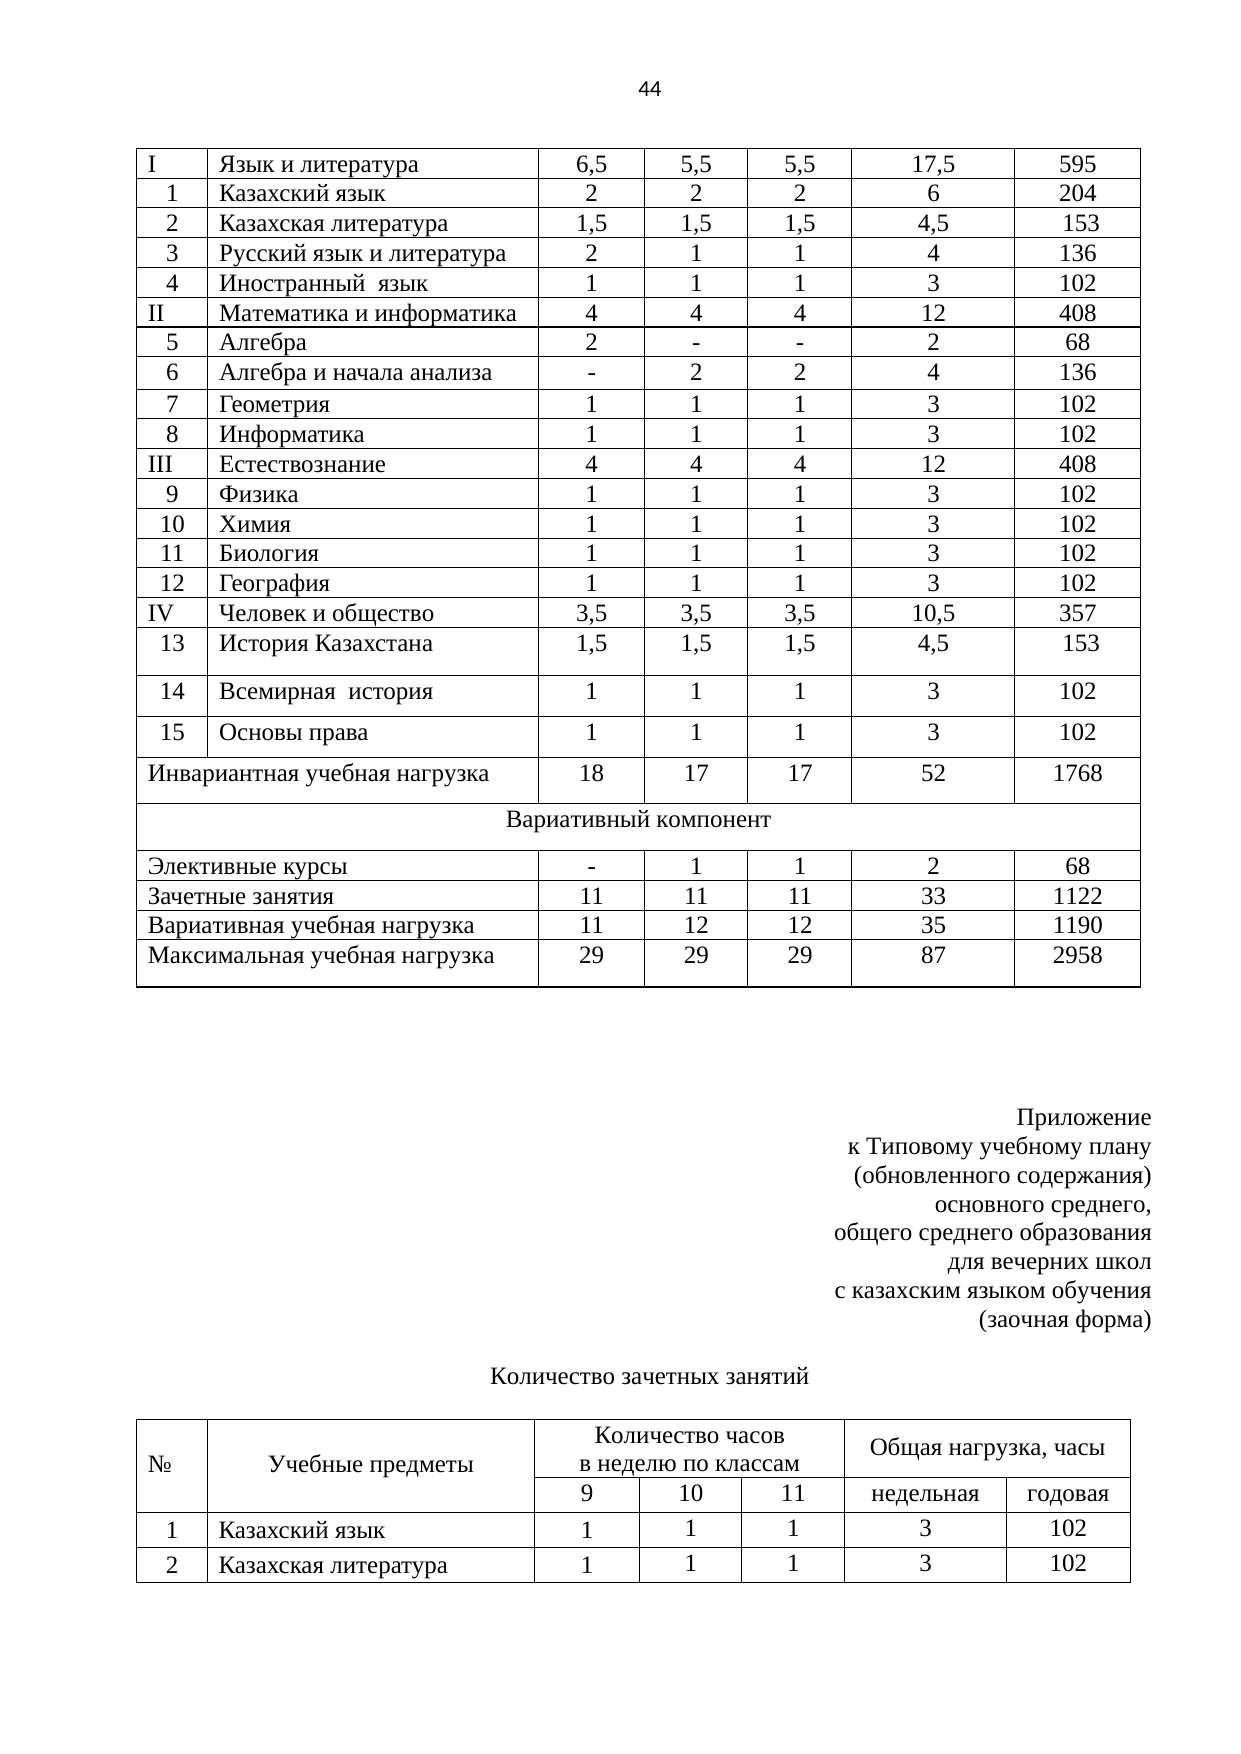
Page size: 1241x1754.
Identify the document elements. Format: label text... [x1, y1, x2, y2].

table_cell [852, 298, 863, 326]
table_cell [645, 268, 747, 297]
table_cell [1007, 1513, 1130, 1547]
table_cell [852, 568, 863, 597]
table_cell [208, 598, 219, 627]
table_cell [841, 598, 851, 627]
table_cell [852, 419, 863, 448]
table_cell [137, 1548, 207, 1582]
text общего среднего образования [148, 1217, 1152, 1246]
text основного среднего, [148, 1189, 1152, 1217]
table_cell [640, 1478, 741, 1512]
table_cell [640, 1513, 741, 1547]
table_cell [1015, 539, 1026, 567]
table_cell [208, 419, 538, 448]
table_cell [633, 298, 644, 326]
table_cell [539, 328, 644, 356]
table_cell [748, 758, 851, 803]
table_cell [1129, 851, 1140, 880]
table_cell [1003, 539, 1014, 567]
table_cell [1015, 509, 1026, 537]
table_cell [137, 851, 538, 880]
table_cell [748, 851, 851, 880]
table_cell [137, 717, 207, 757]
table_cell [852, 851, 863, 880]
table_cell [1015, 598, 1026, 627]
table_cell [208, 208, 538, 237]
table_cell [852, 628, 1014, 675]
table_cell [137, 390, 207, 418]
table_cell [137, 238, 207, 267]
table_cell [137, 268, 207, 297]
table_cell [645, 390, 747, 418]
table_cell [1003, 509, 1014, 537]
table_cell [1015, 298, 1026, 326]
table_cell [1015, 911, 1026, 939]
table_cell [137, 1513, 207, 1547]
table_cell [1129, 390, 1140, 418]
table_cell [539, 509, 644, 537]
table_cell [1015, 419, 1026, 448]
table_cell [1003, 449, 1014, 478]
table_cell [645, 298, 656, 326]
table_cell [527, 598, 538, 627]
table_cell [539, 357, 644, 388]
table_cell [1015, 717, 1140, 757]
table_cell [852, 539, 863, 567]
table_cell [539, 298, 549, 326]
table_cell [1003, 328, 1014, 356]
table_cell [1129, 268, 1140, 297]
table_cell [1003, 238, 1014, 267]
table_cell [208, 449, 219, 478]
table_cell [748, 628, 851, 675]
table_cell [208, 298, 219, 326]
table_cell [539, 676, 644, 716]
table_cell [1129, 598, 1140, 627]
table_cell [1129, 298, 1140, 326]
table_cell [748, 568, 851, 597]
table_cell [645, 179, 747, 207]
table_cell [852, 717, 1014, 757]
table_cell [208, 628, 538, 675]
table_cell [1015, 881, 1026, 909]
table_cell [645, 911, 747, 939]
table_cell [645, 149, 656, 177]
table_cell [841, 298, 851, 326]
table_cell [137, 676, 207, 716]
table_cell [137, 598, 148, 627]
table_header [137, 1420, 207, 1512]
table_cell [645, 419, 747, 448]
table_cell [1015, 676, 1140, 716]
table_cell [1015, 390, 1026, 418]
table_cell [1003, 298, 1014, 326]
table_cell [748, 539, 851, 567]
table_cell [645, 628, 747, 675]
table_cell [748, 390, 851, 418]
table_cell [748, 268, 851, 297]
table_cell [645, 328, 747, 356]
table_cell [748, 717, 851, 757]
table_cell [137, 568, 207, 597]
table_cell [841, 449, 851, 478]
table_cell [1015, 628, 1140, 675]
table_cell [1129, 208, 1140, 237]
text для вечерних школ [148, 1246, 1152, 1275]
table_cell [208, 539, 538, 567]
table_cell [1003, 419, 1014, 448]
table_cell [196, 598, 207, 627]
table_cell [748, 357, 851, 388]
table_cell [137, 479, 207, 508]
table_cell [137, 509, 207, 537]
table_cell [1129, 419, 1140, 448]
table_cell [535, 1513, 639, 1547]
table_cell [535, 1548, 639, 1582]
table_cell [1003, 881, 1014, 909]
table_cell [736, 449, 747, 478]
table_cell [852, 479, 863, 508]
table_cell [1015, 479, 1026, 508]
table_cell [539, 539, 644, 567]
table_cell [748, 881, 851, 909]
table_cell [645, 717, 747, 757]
text к Типовому учебному плану [148, 1131, 1152, 1160]
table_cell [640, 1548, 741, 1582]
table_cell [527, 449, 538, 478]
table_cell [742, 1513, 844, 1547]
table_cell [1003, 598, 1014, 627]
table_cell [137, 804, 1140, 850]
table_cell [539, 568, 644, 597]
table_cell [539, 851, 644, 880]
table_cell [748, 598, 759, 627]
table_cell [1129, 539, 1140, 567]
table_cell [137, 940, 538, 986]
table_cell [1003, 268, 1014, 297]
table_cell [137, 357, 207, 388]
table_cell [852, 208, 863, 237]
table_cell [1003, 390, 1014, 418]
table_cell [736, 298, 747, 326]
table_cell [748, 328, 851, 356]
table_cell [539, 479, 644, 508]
text (обновленного содержания) [148, 1160, 1152, 1189]
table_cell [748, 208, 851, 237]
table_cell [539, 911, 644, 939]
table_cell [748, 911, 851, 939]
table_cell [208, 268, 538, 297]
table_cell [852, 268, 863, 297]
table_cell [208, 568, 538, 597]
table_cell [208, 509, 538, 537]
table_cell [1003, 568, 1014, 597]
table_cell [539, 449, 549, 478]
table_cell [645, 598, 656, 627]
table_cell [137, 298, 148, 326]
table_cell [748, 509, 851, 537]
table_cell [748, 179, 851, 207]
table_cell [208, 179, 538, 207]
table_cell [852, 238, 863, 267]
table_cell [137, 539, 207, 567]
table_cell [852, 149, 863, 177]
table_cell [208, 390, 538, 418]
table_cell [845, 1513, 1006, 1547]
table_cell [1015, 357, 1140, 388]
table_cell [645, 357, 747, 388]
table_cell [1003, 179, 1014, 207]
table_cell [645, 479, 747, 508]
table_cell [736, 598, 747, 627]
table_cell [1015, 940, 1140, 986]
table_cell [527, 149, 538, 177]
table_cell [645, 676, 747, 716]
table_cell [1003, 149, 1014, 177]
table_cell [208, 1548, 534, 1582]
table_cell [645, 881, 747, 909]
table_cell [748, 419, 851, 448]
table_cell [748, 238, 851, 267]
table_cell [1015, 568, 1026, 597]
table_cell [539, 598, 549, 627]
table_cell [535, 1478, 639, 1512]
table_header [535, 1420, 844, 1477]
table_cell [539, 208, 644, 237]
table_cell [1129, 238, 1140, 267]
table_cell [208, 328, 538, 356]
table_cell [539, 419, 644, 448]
text (заочная форма) [148, 1304, 1152, 1332]
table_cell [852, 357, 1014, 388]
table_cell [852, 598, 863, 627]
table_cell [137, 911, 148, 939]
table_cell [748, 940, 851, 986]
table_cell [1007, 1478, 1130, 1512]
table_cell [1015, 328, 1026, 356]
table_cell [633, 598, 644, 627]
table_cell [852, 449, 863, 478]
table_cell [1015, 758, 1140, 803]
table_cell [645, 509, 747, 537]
text с казахским языком обучения [148, 1275, 1152, 1304]
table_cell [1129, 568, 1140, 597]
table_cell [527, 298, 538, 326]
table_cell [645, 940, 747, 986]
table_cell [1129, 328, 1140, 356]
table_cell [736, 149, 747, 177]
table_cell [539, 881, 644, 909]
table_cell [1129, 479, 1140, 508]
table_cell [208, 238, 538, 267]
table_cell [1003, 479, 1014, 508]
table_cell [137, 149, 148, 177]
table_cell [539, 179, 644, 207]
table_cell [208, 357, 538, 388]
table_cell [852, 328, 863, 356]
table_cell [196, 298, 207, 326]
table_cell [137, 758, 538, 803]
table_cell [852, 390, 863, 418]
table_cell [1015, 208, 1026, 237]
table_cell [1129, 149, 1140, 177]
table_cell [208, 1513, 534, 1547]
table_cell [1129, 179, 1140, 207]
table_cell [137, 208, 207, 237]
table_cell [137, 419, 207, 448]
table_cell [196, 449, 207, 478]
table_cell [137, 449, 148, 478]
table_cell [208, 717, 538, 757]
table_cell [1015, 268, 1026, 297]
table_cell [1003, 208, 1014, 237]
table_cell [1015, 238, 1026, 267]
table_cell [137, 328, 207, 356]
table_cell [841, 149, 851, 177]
text Приложение [148, 1102, 1152, 1131]
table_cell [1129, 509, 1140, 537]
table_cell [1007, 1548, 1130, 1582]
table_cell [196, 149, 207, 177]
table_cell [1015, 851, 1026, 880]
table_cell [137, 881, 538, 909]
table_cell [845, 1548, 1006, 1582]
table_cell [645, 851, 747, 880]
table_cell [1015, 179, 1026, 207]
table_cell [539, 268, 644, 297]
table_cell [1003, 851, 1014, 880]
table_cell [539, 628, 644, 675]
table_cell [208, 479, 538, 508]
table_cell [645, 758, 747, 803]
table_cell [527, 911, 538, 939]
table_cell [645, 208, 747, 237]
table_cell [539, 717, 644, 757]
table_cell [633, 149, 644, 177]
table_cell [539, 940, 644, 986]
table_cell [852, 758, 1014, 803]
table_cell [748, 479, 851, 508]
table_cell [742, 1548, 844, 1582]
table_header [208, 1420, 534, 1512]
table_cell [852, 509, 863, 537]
text Количество зачетных занятий [148, 1361, 1152, 1390]
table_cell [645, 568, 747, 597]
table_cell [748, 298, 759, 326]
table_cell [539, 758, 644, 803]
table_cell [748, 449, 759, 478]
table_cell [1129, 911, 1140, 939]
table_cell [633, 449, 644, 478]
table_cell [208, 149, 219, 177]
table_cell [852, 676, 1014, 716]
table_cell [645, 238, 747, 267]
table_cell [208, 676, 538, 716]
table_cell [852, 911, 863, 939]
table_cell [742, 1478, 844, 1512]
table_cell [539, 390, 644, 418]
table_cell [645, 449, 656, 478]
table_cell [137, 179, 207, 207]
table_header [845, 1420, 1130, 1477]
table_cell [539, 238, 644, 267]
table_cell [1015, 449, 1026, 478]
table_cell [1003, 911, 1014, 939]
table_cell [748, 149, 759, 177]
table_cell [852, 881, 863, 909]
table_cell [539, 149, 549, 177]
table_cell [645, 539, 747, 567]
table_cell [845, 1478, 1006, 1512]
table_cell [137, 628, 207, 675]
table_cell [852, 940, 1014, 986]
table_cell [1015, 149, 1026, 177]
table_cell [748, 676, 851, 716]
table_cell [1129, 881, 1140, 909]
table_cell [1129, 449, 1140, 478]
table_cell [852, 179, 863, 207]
